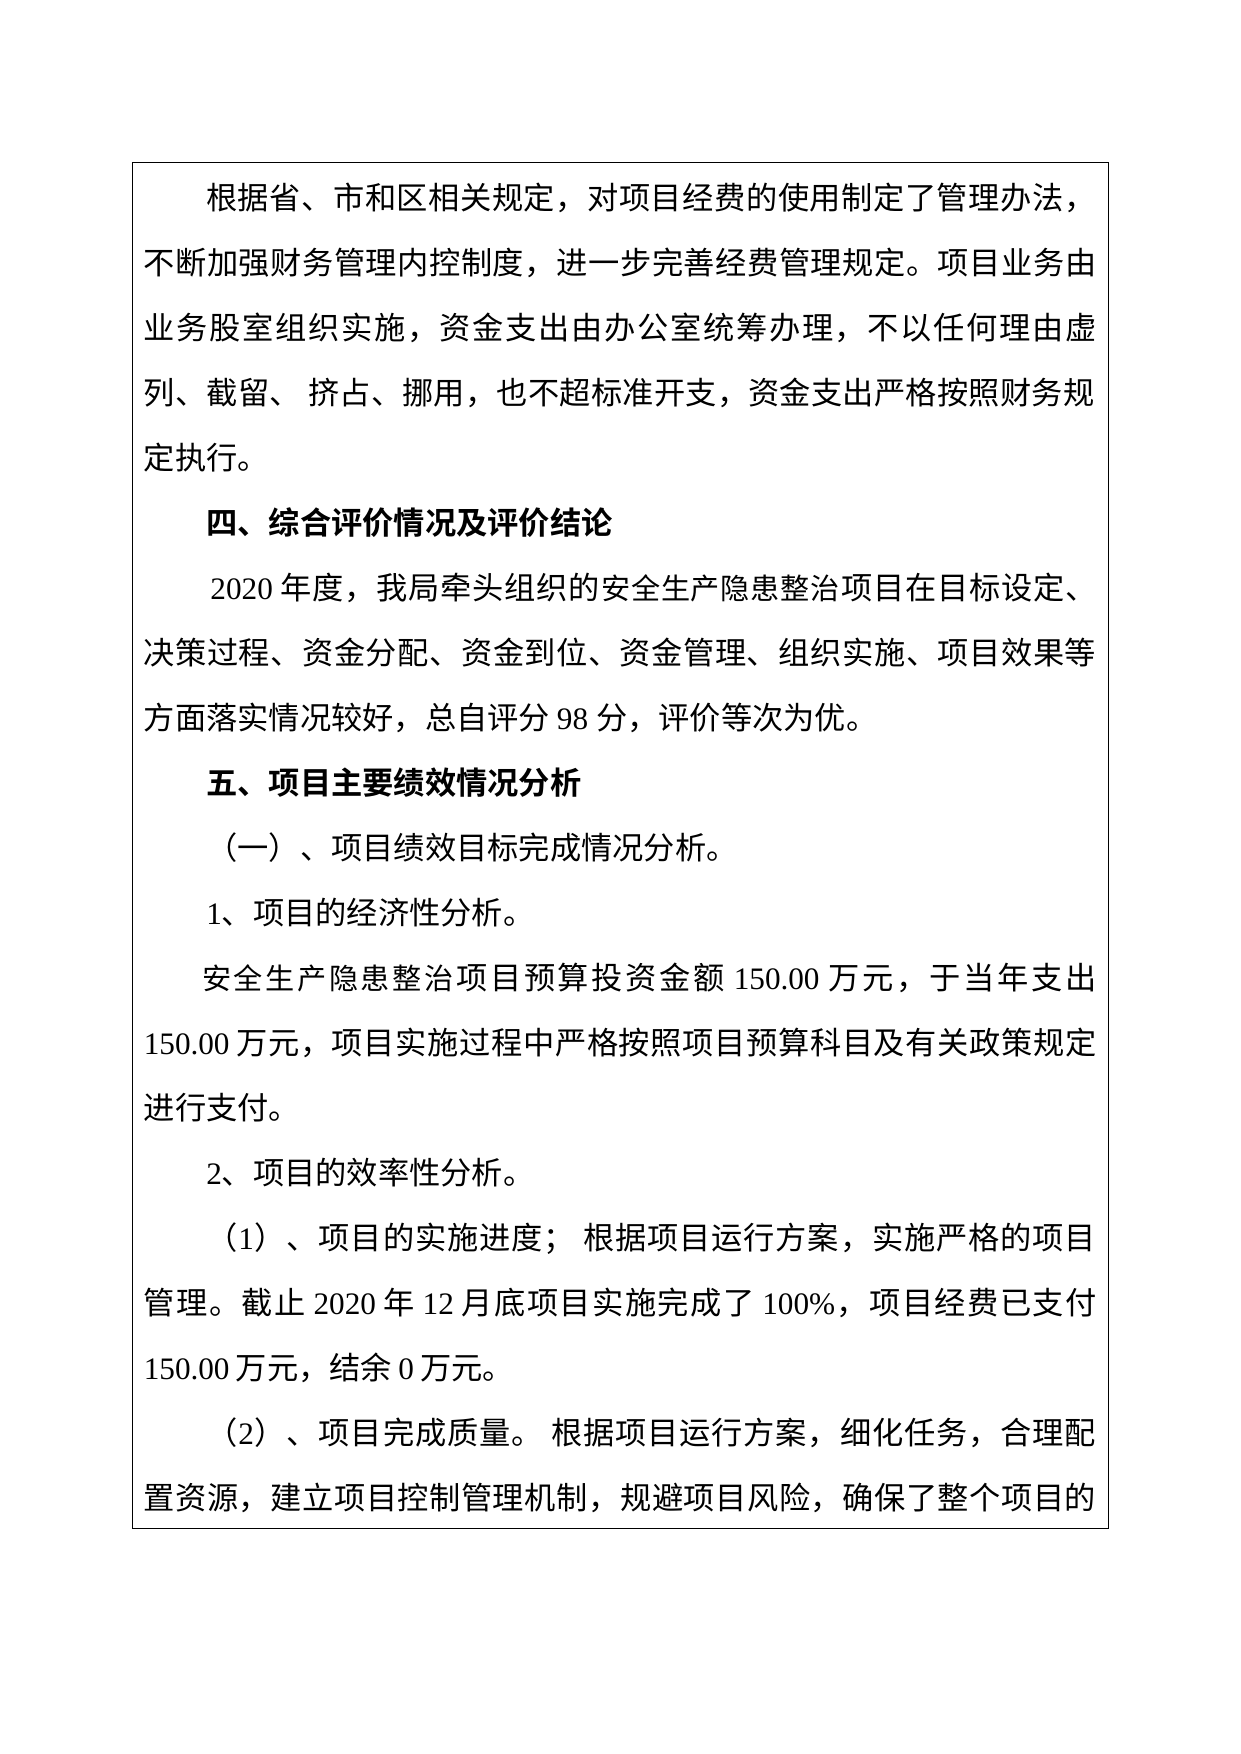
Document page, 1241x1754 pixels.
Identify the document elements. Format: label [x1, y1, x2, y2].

table_header [133, 163, 1108, 1528]
